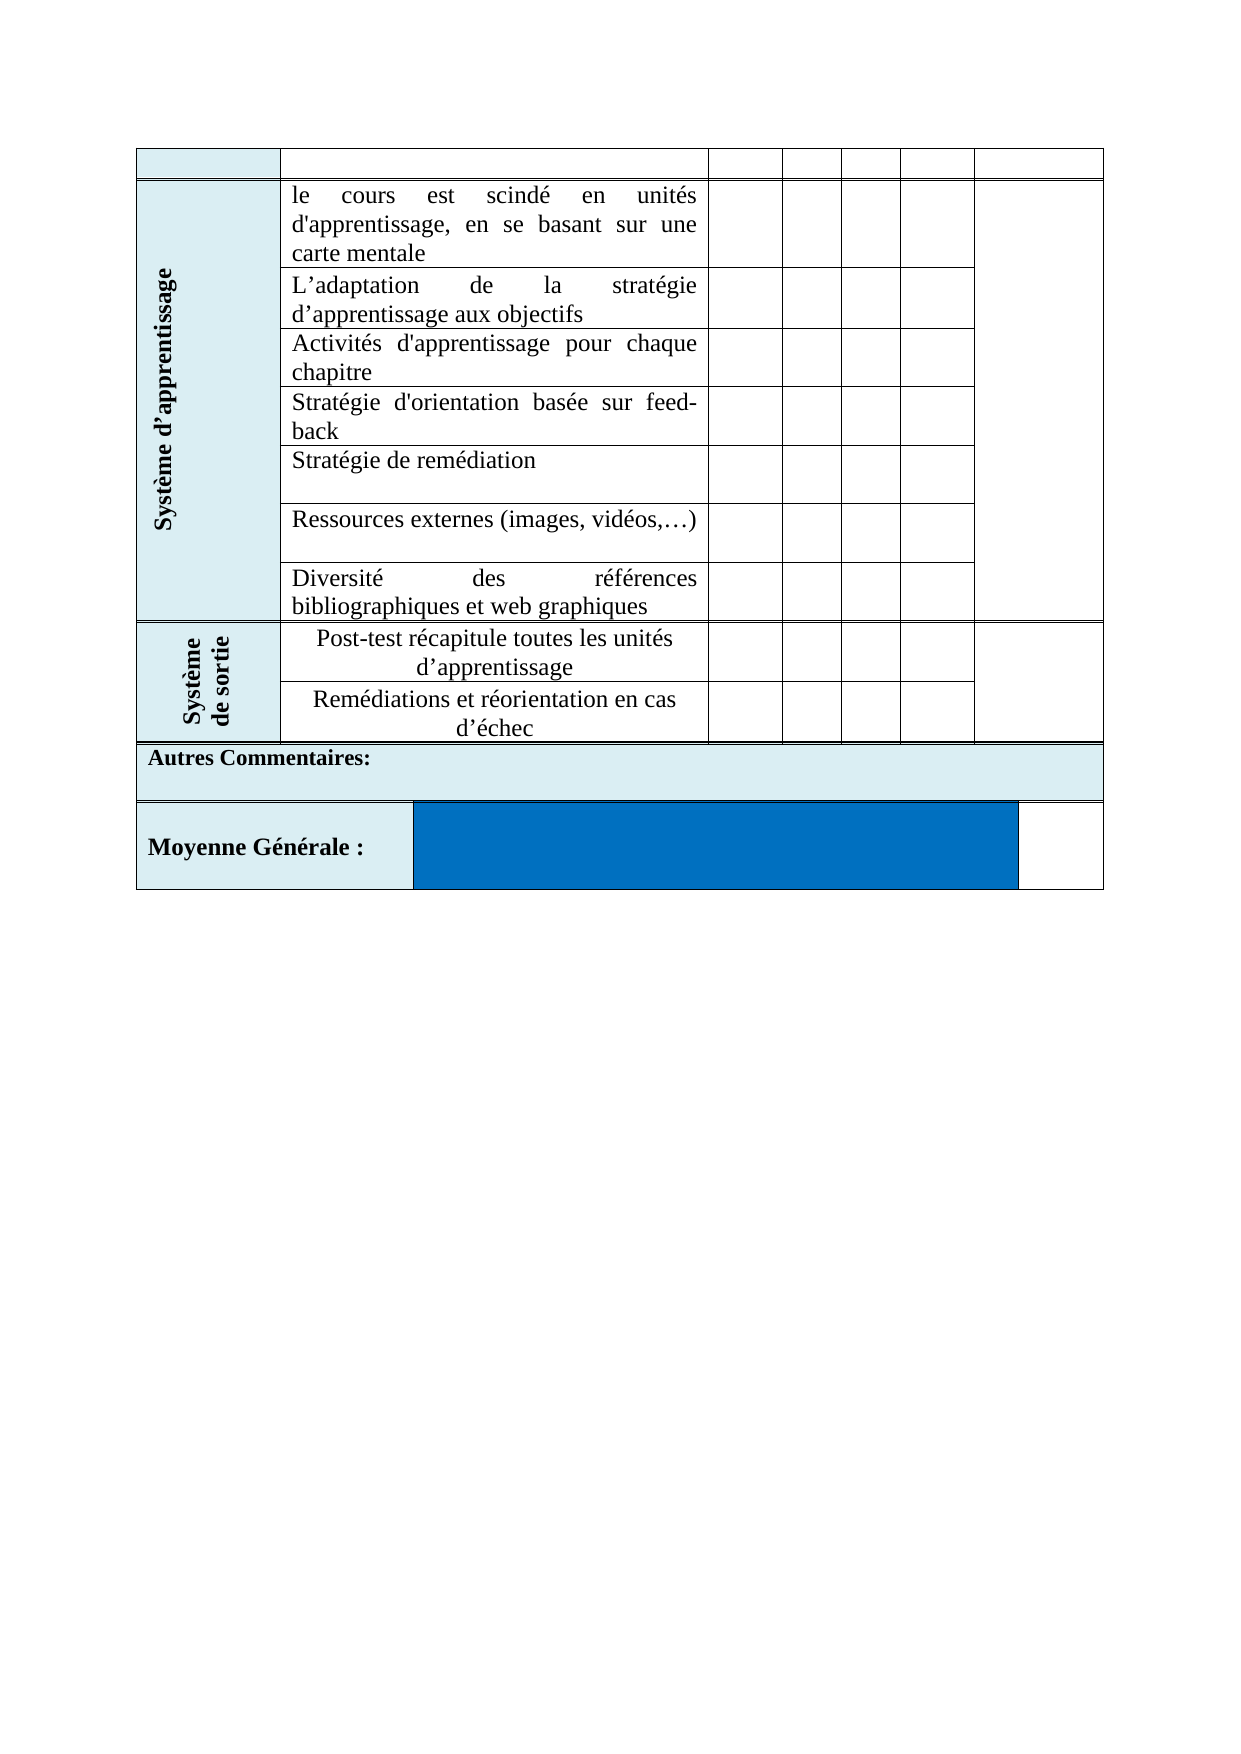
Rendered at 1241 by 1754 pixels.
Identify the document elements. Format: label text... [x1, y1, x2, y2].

table_cell [783, 387, 841, 444]
table_cell [709, 329, 782, 386]
table_cell [901, 329, 974, 386]
table_cell [975, 181, 1103, 620]
table_cell [709, 181, 782, 267]
table_cell [709, 268, 782, 327]
table_cell [783, 268, 841, 327]
table_cell [842, 682, 900, 741]
table_cell [842, 149, 900, 177]
table_cell [783, 623, 841, 681]
table_cell [783, 329, 841, 386]
table_cell [842, 563, 900, 620]
table_cell [842, 268, 900, 327]
table_cell L’adaptation de la stratégie d’apprentissage aux objectifs [281, 268, 708, 327]
table_cell Système de sortie [137, 623, 280, 741]
table_cell [709, 623, 782, 681]
table_cell [709, 387, 782, 444]
table_cell [709, 504, 782, 562]
table_cell [414, 803, 1018, 889]
table_cell [1019, 803, 1103, 889]
table_cell [842, 387, 900, 444]
table_cell [901, 504, 974, 562]
table_cell [842, 446, 900, 503]
table_cell [842, 504, 900, 562]
table_cell [901, 446, 974, 503]
table_cell Système d’apprentissage [137, 181, 280, 620]
table_cell [783, 446, 841, 503]
table_cell [783, 504, 841, 562]
table_cell Autres Commentaires: [137, 745, 1103, 800]
table_cell [842, 623, 900, 681]
table_cell Diversité des références bibliographiques et web graphiques [281, 563, 708, 620]
table_cell Ressources externes (images, vidéos,…) [281, 504, 708, 562]
table_cell le cours est scindé en unités d'apprentissage, en se basant sur une carte mentale [281, 181, 708, 267]
table_cell [975, 623, 1103, 741]
table_cell [783, 181, 841, 267]
table_cell [901, 149, 974, 177]
table_cell [901, 387, 974, 444]
table_cell [842, 329, 900, 386]
table_cell [901, 623, 974, 681]
table_cell [709, 149, 782, 177]
table_cell [901, 181, 974, 267]
table_cell [901, 563, 974, 620]
table_cell Post-test récapitule toutes les unités d’apprentissage [281, 623, 708, 681]
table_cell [281, 149, 708, 177]
table_cell [901, 268, 974, 327]
table_cell [709, 563, 782, 620]
table_cell [842, 181, 900, 267]
table_cell Moyenne Générale : [137, 803, 413, 889]
table_cell [709, 446, 782, 503]
table_cell Stratégie d'orientation basée sur feed-back [281, 387, 708, 444]
table_cell [783, 149, 841, 177]
table_cell [783, 563, 841, 620]
table_cell [709, 682, 782, 741]
table_cell [901, 682, 974, 741]
table_cell Activités d'apprentissage pour chaque chapitre [281, 329, 708, 386]
table_cell [783, 682, 841, 741]
table_cell Stratégie de remédiation [281, 446, 708, 503]
table_cell Remédiations et réorientation en cas d’échec [281, 682, 708, 741]
